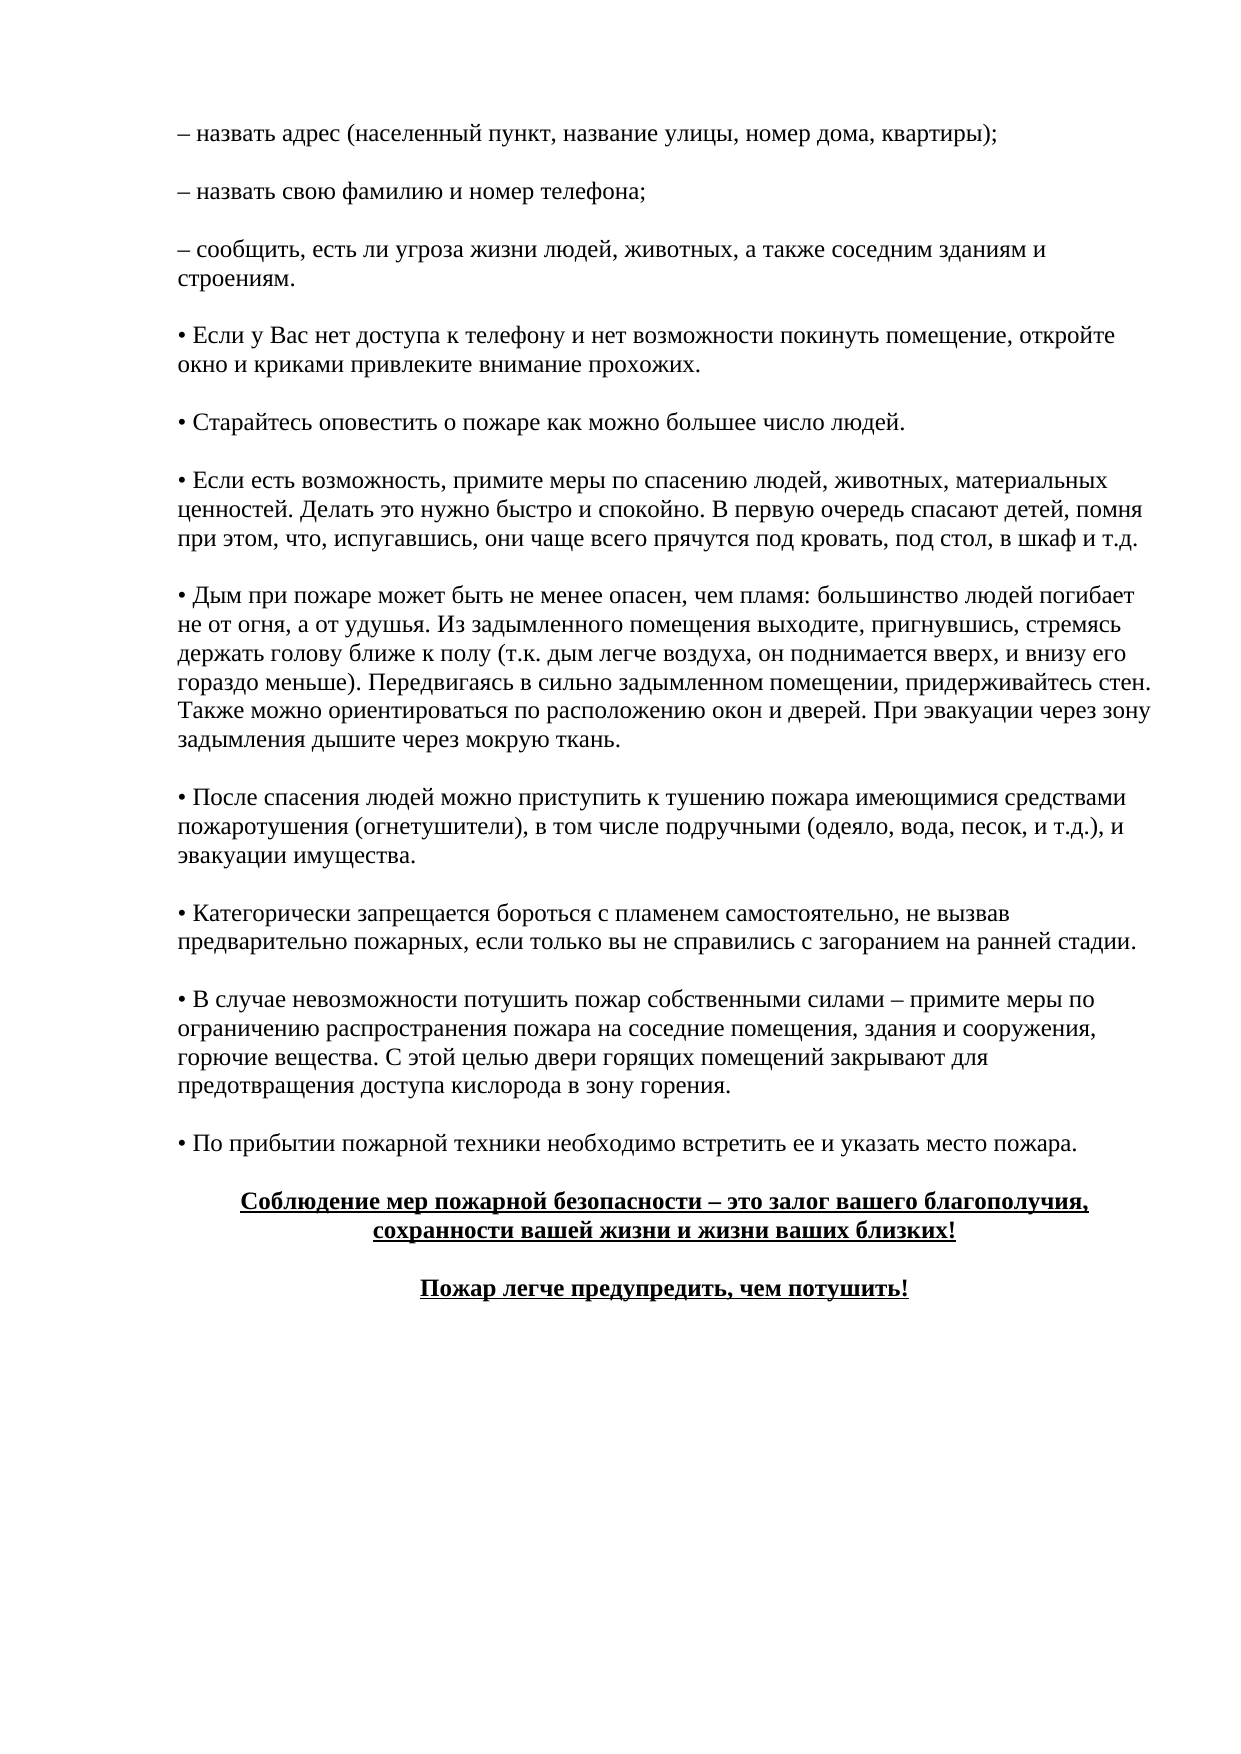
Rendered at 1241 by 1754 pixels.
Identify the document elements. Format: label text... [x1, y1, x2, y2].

text • В случае невозможности потушить пожар собственными силами – примите меры по ограничению распространения пожара на соседние помещения, здания и сооружения, горючие вещества. С этой целью двери горящих помещений закрывают для предотвращения доступа кислорода в зону горения. [177, 984, 1152, 1099]
text • Старайтесь оповестить о пожаре как можно большее число людей. [177, 407, 1152, 436]
text • Категорически запрещается бороться с пламенем самостоятельно, не вызвав предварительно пожарных, если только вы не справились с загоранием на ранней стадии. [177, 898, 1152, 955]
text – назвать адрес (населенный пункт, название улицы, номер дома, квартиры); [177, 118, 1152, 147]
text • Если у Вас нет доступа к телефону и нет возможности покинуть помещение, откройте окно и криками привлеките внимание прохожих. [177, 321, 1152, 378]
text • Дым при пожаре может быть не менее опасен, чем пламя: большинство людей погибает не от огня, а от удушья. Из задымленного помещения выходите, пригнувшись, стремясь держать голову ближе к полу (т.к. дым легче воздуха, он поднимается вверх, и внизу его гораздо меньше). Передвигаясь в сильно задымленном помещении, придерживайтесь стен. Также можно ориентироваться по расположению окон и дверей. При эвакуации через зону задымления дышите через мокрую ткань. [177, 581, 1152, 753]
text Пожар легче предупредить, чем потушить! [177, 1273, 1152, 1302]
text • Если есть возможность, примите меры по спасению людей, животных, материальных ценностей. Делать это нужно быстро и спокойно. В первую очередь спасают детей, помня при этом, что, испугавшись, они чаще всего прячутся под кровать, под стол, в шкаф и т.д. [177, 465, 1152, 551]
text – сообщить, есть ли угроза жизни людей, животных, а также соседним зданиям и строениям. [177, 234, 1152, 291]
text – назвать свою фамилию и номер телефона; [177, 176, 1152, 205]
text • После спасения людей можно приступить к тушению пожара имеющимися средствами пожаротушения (огнетушители), в том числе подручными (одеяло, вода, песок, и т.д.), и эвакуации имущества. [177, 782, 1152, 868]
text • По прибытии пожарной техники необходимо встретить ее и указать место пожара. [177, 1128, 1152, 1157]
text Соблюдение мер пожарной безопасности – это залог вашего благополучия, сохранности вашей жизни и жизни ваших близких! [177, 1186, 1152, 1244]
